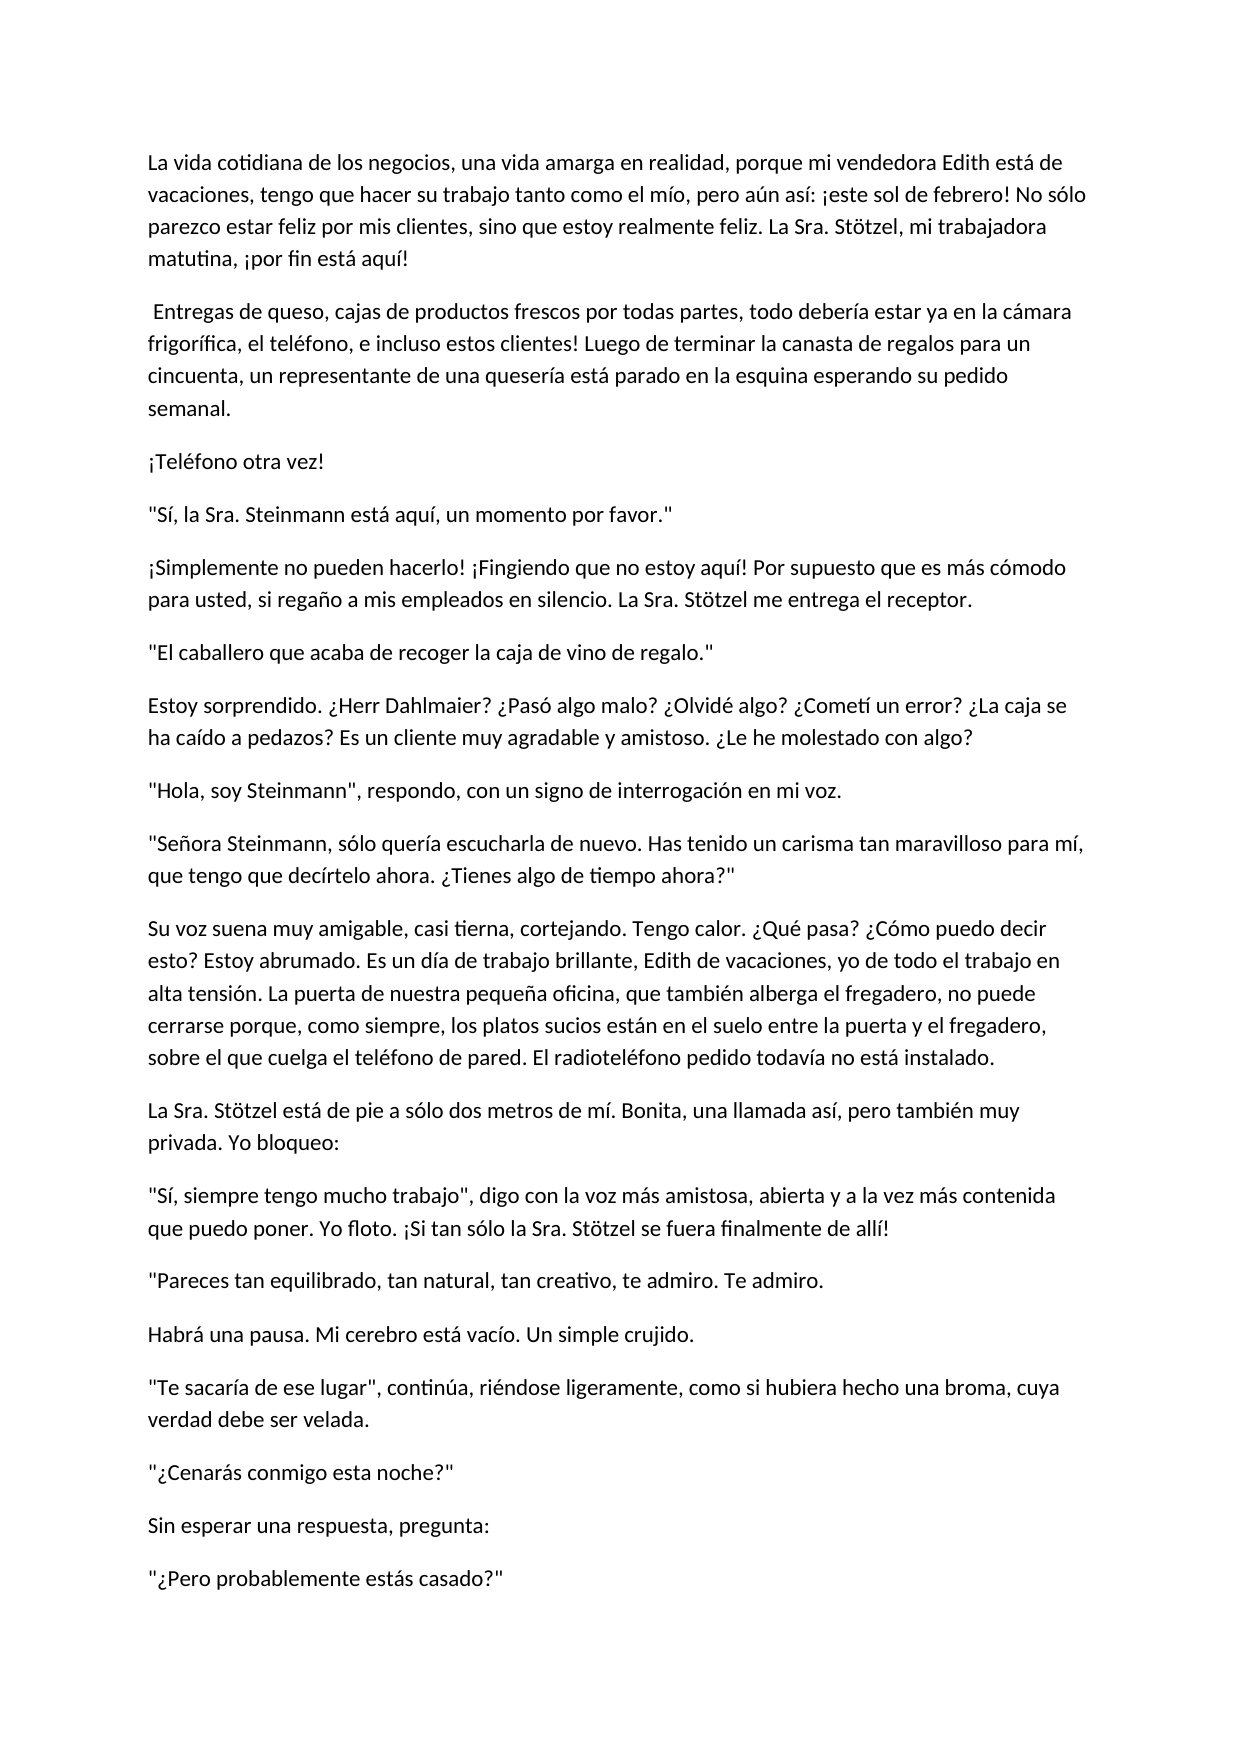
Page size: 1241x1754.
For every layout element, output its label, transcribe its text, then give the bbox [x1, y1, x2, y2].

text "Sí, siempre tengo mucho trabajo", digo con la voz más amistosa, abierta y a la vez más contenida que puedo poner. Yo floto. ¡Si tan sólo la Sra. Stötzel se fuera finalmente de allí! [148, 1181, 1093, 1242]
text "Te sacaría de ese lugar", continúa, riéndose ligeramente, como si hubiera hecho una broma, cuya verdad debe ser velada. [148, 1373, 1093, 1433]
text Sin esperar una respuesta, pregunta: [148, 1511, 1093, 1539]
text "El caballero que acaba de recoger la caja de vino de regalo." [148, 638, 1093, 666]
text La vida cotidiana de los negocios, una vida amarga en realidad, porque mi vendedora Edith está de vacaciones, tengo que hacer su trabajo tanto como el mío, pero aún así: ¡este sol de febrero! No sólo parezco estar feliz por mis clientes, sino que estoy realmente feliz. La Sra. Stötzel, mi trabajadora matutina, ¡por fin está aquí! [148, 148, 1093, 272]
text Habrá una pausa. Mi cerebro está vacío. Un simple crujido. [148, 1320, 1093, 1348]
text Entregas de queso, cajas de productos frescos por todas partes, todo debería estar ya en la cámara frigorífica, el teléfono, e incluso estos clientes! Luego de terminar la canasta de regalos para un cincuenta, un representante de una quesería está parado en la esquina esperando su pedido semanal. [148, 297, 1093, 422]
text "Hola, soy Steinmann", respondo, con un signo de interrogación en mi voz. [148, 776, 1093, 804]
text "Sí, la Sra. Steinmann está aquí, un momento por favor." [148, 500, 1093, 528]
text Su voz suena muy amigable, casi tierna, cortejando. Tengo calor. ¿Qué pasa? ¿Cómo puedo decir esto? Estoy abrumado. Es un día de trabajo brillante, Edith de vacaciones, yo de todo el trabajo en alta tensión. La puerta de nuestra pequeña oficina, que también alberga el fregadero, no puede cerrarse porque, como siempre, los platos sucios están en el suelo entre la puerta y el fregadero, sobre el que cuelga el teléfono de pared. El radioteléfono pedido todavía no está instalado. [148, 914, 1093, 1071]
text ¡Teléfono otra vez! [148, 447, 1093, 475]
text La Sra. Stötzel está de pie a sólo dos metros de mí. Bonita, una llamada así, pero también muy privada. Yo bloqueo: [148, 1096, 1093, 1156]
text "¿Pero probablemente estás casado?" [148, 1564, 1093, 1592]
text "Señora Steinmann, sólo quería escucharla de nuevo. Has tenido un carisma tan maravilloso para mí, que tengo que decírtelo ahora. ¿Tienes algo de tiempo ahora?" [148, 829, 1093, 889]
text "Pareces tan equilibrado, tan natural, tan creativo, te admiro. Te admiro. [148, 1267, 1093, 1295]
text ¡Simplemente no pueden hacerlo! ¡Fingiendo que no estoy aquí! Por supuesto que es más cómodo para usted, si regaño a mis empleados en silencio. La Sra. Stötzel me entrega el receptor. [148, 553, 1093, 613]
text Estoy sorprendido. ¿Herr Dahlmaier? ¿Pasó algo malo? ¿Olvidé algo? ¿Cometí un error? ¿La caja se ha caído a pedazos? Es un cliente muy agradable y amistoso. ¿Le he molestado con algo? [148, 691, 1093, 751]
text "¿Cenarás conmigo esta noche?" [148, 1458, 1093, 1486]
